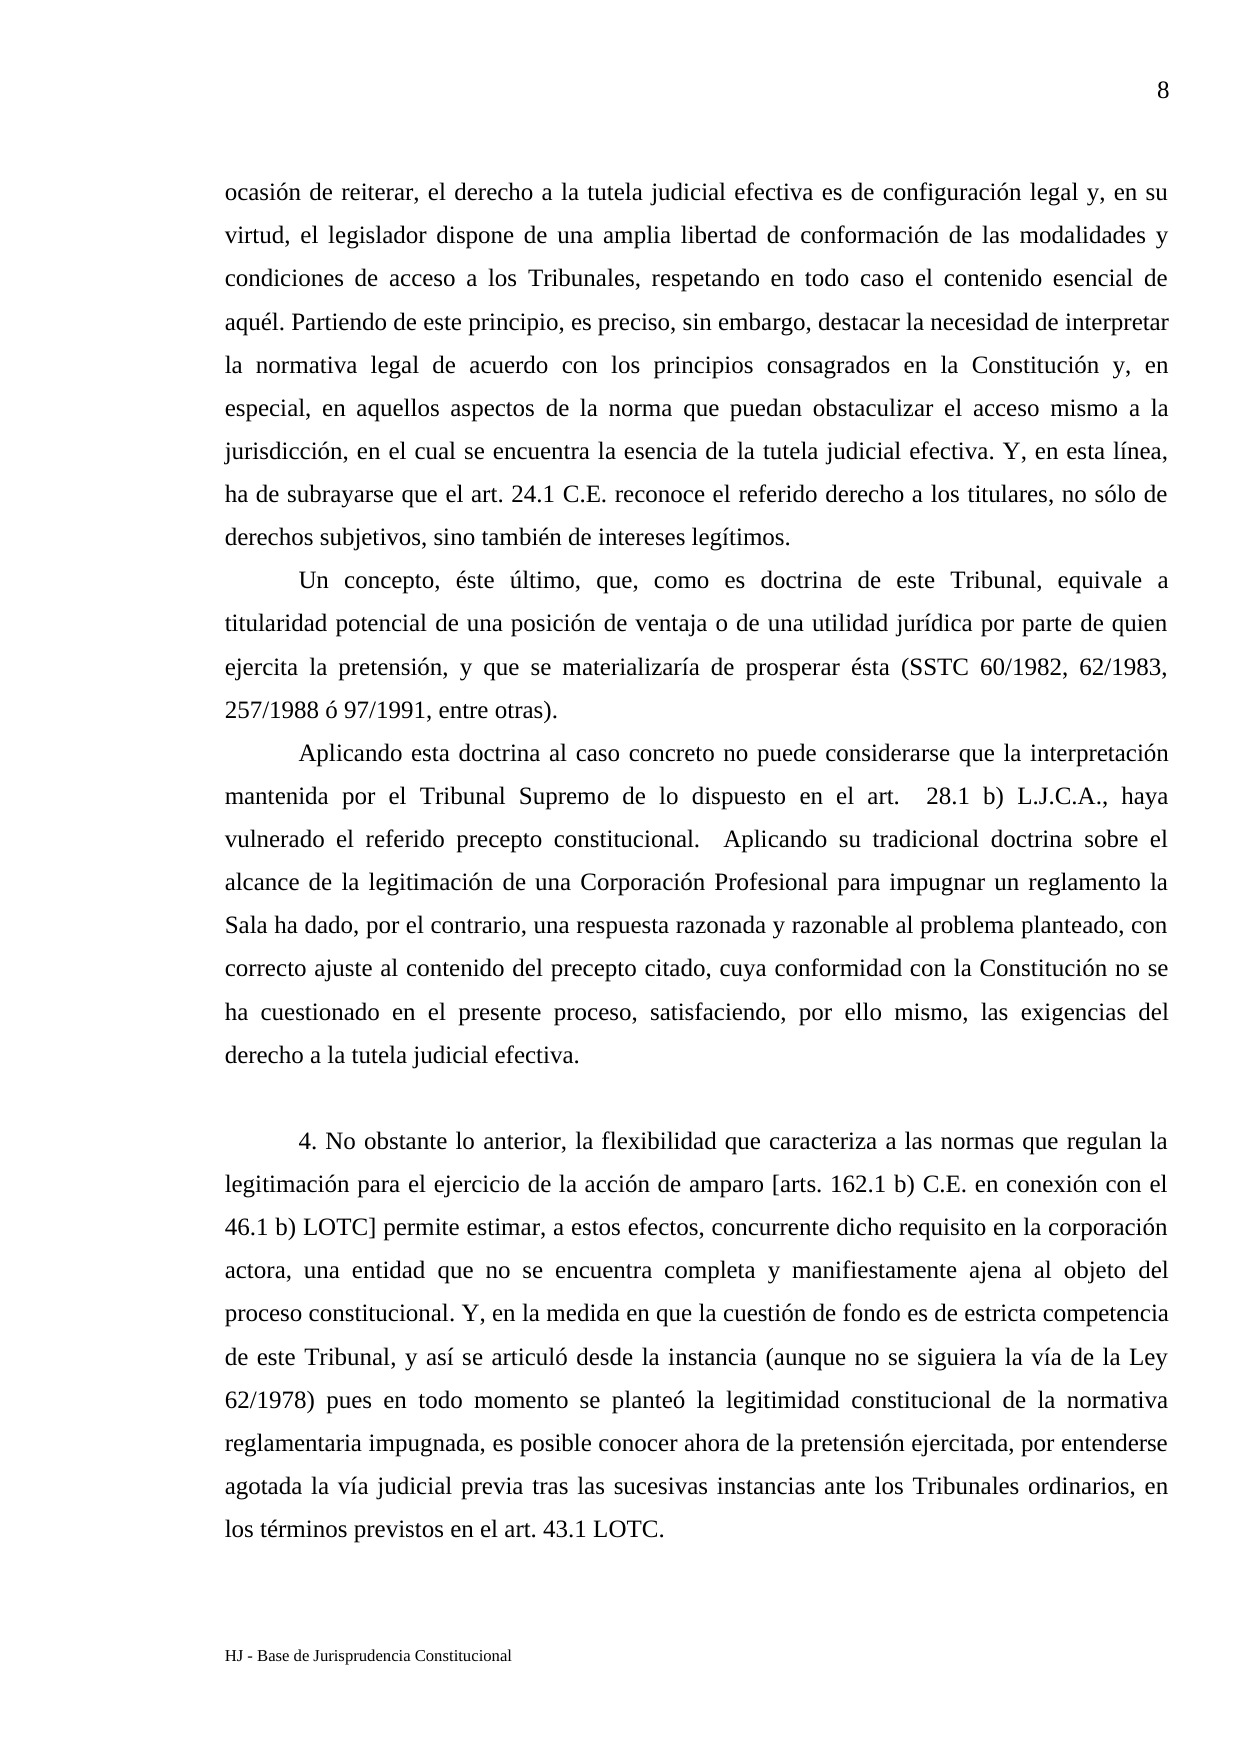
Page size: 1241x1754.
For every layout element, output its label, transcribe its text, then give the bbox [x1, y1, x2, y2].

text Aplicando esta doctrina al caso concreto no puede considerarse que la interpretación mantenida por el Tribunal Supremo de lo dispuesto en el art. 28.1 b) L.J.C.A., haya vulnerado el referido precepto constitucional. Aplicando su tradicional doctrina sobre el alcance de la legitimación de una Corporación Profesional para impugnar un reglamento la Sala ha dado, por el contrario, una respuesta razonada y razonable al problema planteado, con correcto ajuste al contenido del precepto citado, cuya conformidad con la Constitución no se ha cuestionado en el presente proceso, satisfaciendo, por ello mismo, las exigencias del derecho a la tutela judicial efectiva. [224, 738, 1169, 1068]
text Un concepto, éste último, que, como es doctrina de este Tribunal, equivale a titularidad potencial de una posición de ventaja o de una utilidad jurídica por parte de quien ejercita la pretensión, y que se materializaría de prosperar ésta (SSTC 60/1982, 62/1983, 257/1988 ó 97/1991, entre otras). [224, 565, 1169, 723]
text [224, 177, 1169, 551]
text 4. No obstante lo anterior, la flexibilidad que caracteriza a las normas que regulan la legitimación para el ejercicio de la acción de amparo [arts. 162.1 b) C.E. en conexión con el 46.1 b) LOTC] permite estimar, a estos efectos, concurrente dicho requisito en la corporación actora, una entidad que no se encuentra completa y manifiestamente ajena al objeto del proceso constitucional. Y, en la medida en que la cuestión de fondo es de estricta competencia de este Tribunal, y así se articuló desde la instancia (aunque no se siguiera la vía de la Ley 62/1978) pues en todo momento se planteó la legitimidad constitucional de la normativa reglamentaria impugnada, es posible conocer ahora de la pretensión ejercitada, por entenderse agotada la vía judicial previa tras las sucesivas instancias ante los Tribunales ordinarios, en los términos previstos en el art. 43.1 LOTC. [224, 1126, 1169, 1543]
